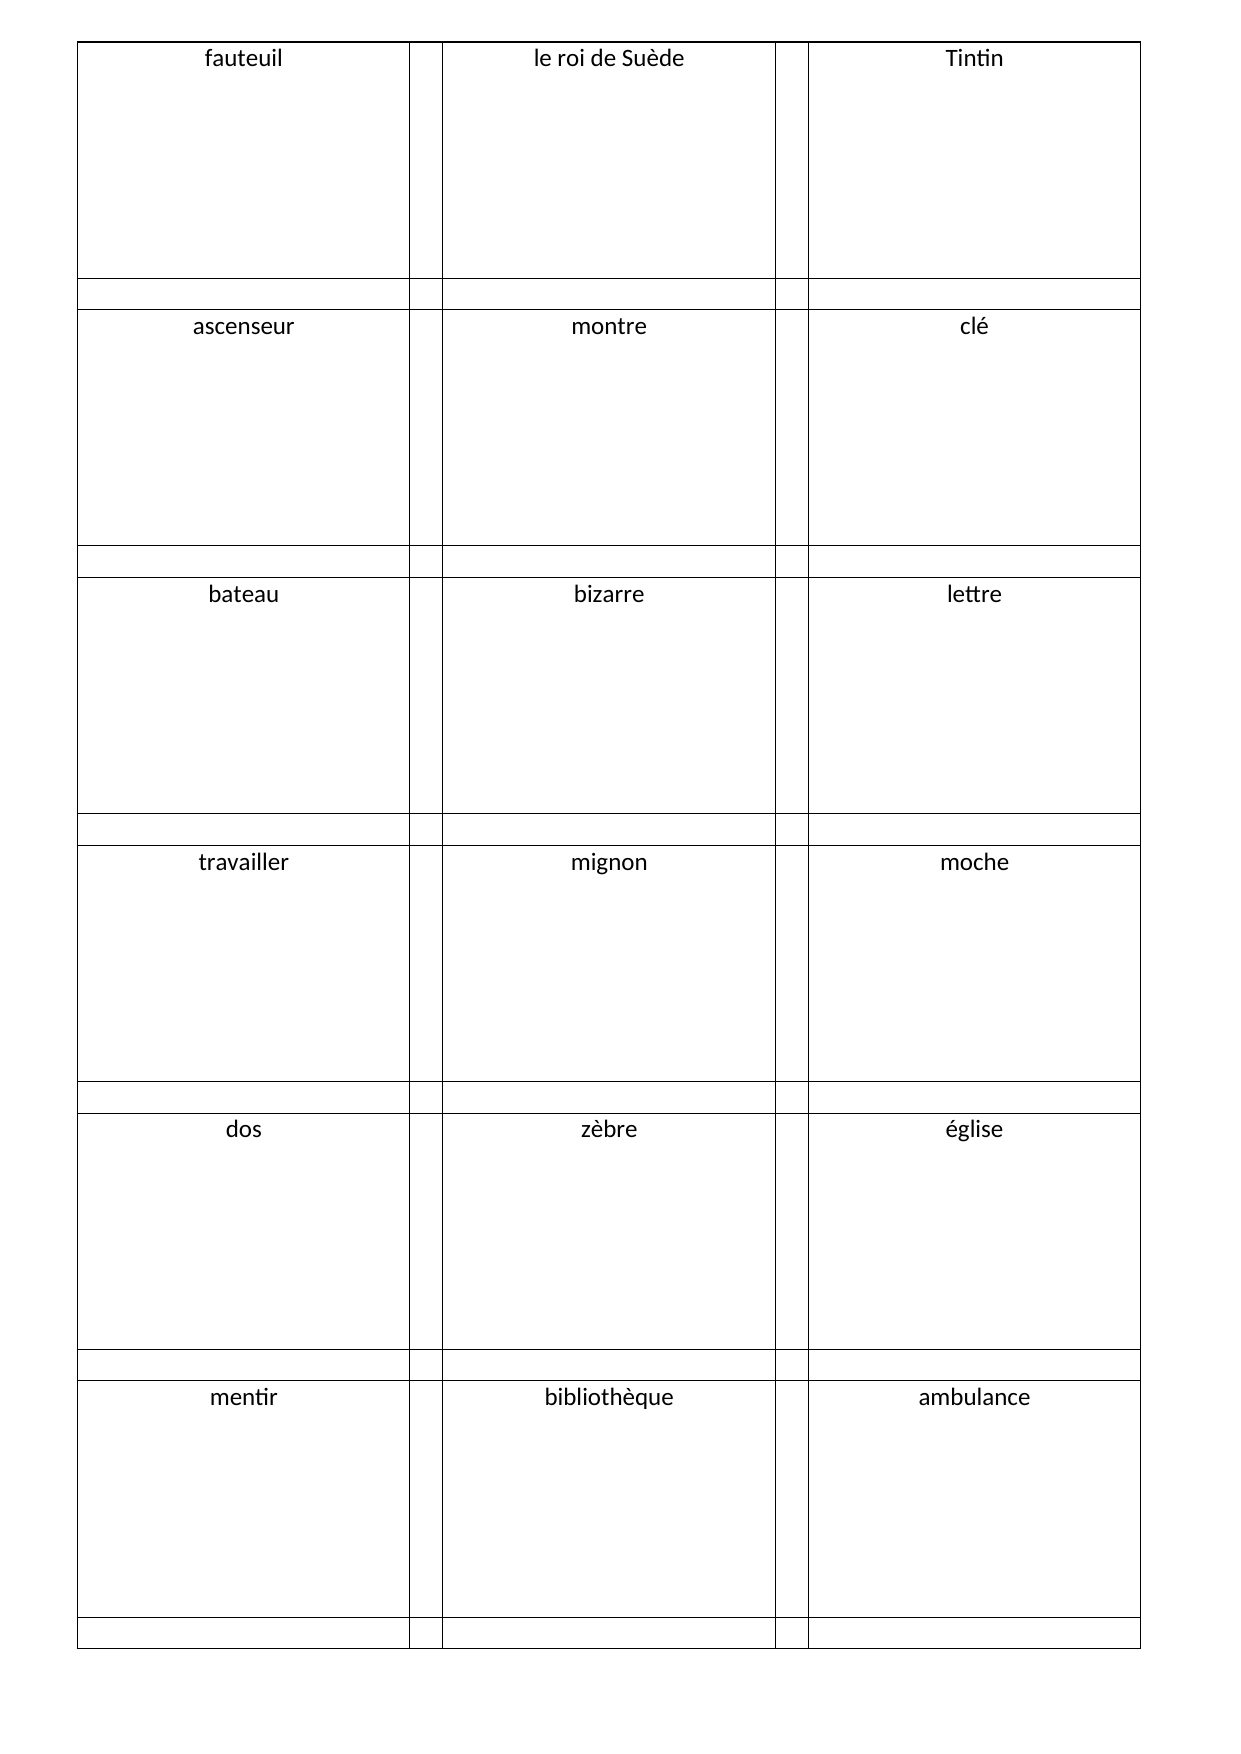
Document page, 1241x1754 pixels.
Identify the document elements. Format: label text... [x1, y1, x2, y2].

table_cell ambulance [809, 1381, 1140, 1617]
table_cell bizarre [443, 578, 775, 813]
table_cell mignon [443, 846, 775, 1081]
table_cell [776, 578, 808, 813]
table_cell fauteuil [78, 43, 409, 278]
table_cell [443, 1350, 775, 1380]
table_cell lettre [809, 578, 1140, 813]
table_cell mentir [78, 1381, 409, 1617]
table_cell [809, 279, 1140, 309]
table_cell bibliothèque [443, 1381, 775, 1617]
table_cell dos [78, 1114, 409, 1349]
table_cell zèbre [443, 1114, 775, 1349]
table_cell [410, 1114, 442, 1349]
table_cell [776, 1381, 808, 1617]
table_cell [78, 814, 409, 845]
table_cell [410, 846, 442, 1081]
table_cell [410, 1618, 442, 1648]
table_cell [410, 814, 442, 845]
table_cell [410, 1082, 442, 1113]
table_cell [809, 546, 1140, 577]
table_cell montre [443, 310, 775, 545]
table_cell travailler [78, 846, 409, 1081]
table_cell [410, 1350, 442, 1380]
table_cell [443, 1082, 775, 1113]
table_cell [410, 578, 442, 813]
table_cell [78, 1082, 409, 1113]
table_cell [410, 43, 442, 278]
table_cell moche [809, 846, 1140, 1081]
table_cell [809, 1618, 1140, 1648]
table_cell [776, 43, 808, 278]
table_cell [776, 846, 808, 1081]
table_cell [443, 546, 775, 577]
table_cell [776, 1350, 808, 1380]
table_cell [78, 1350, 409, 1380]
table_cell [776, 1114, 808, 1349]
table_cell [443, 279, 775, 309]
table_cell [776, 279, 808, 309]
table_cell [410, 546, 442, 577]
table_cell [410, 1381, 442, 1617]
table_cell ascenseur [78, 310, 409, 545]
table_cell Tintin [809, 43, 1140, 278]
table_cell [78, 546, 409, 577]
table_cell [410, 310, 442, 545]
table_cell [78, 1618, 409, 1648]
table_cell [809, 1350, 1140, 1380]
table_cell [776, 310, 808, 545]
table_cell [809, 1082, 1140, 1113]
table_cell clé [809, 310, 1140, 545]
table_cell [443, 1618, 775, 1648]
table_cell église [809, 1114, 1140, 1349]
table_cell [776, 1618, 808, 1648]
table_cell [78, 279, 409, 309]
table_cell [410, 279, 442, 309]
table_cell le roi de Suède [443, 43, 775, 278]
table_cell [776, 814, 808, 845]
table_cell [809, 814, 1140, 845]
table_cell [776, 1082, 808, 1113]
table_cell bateau [78, 578, 409, 813]
table_cell [443, 814, 775, 845]
table_cell [776, 546, 808, 577]
